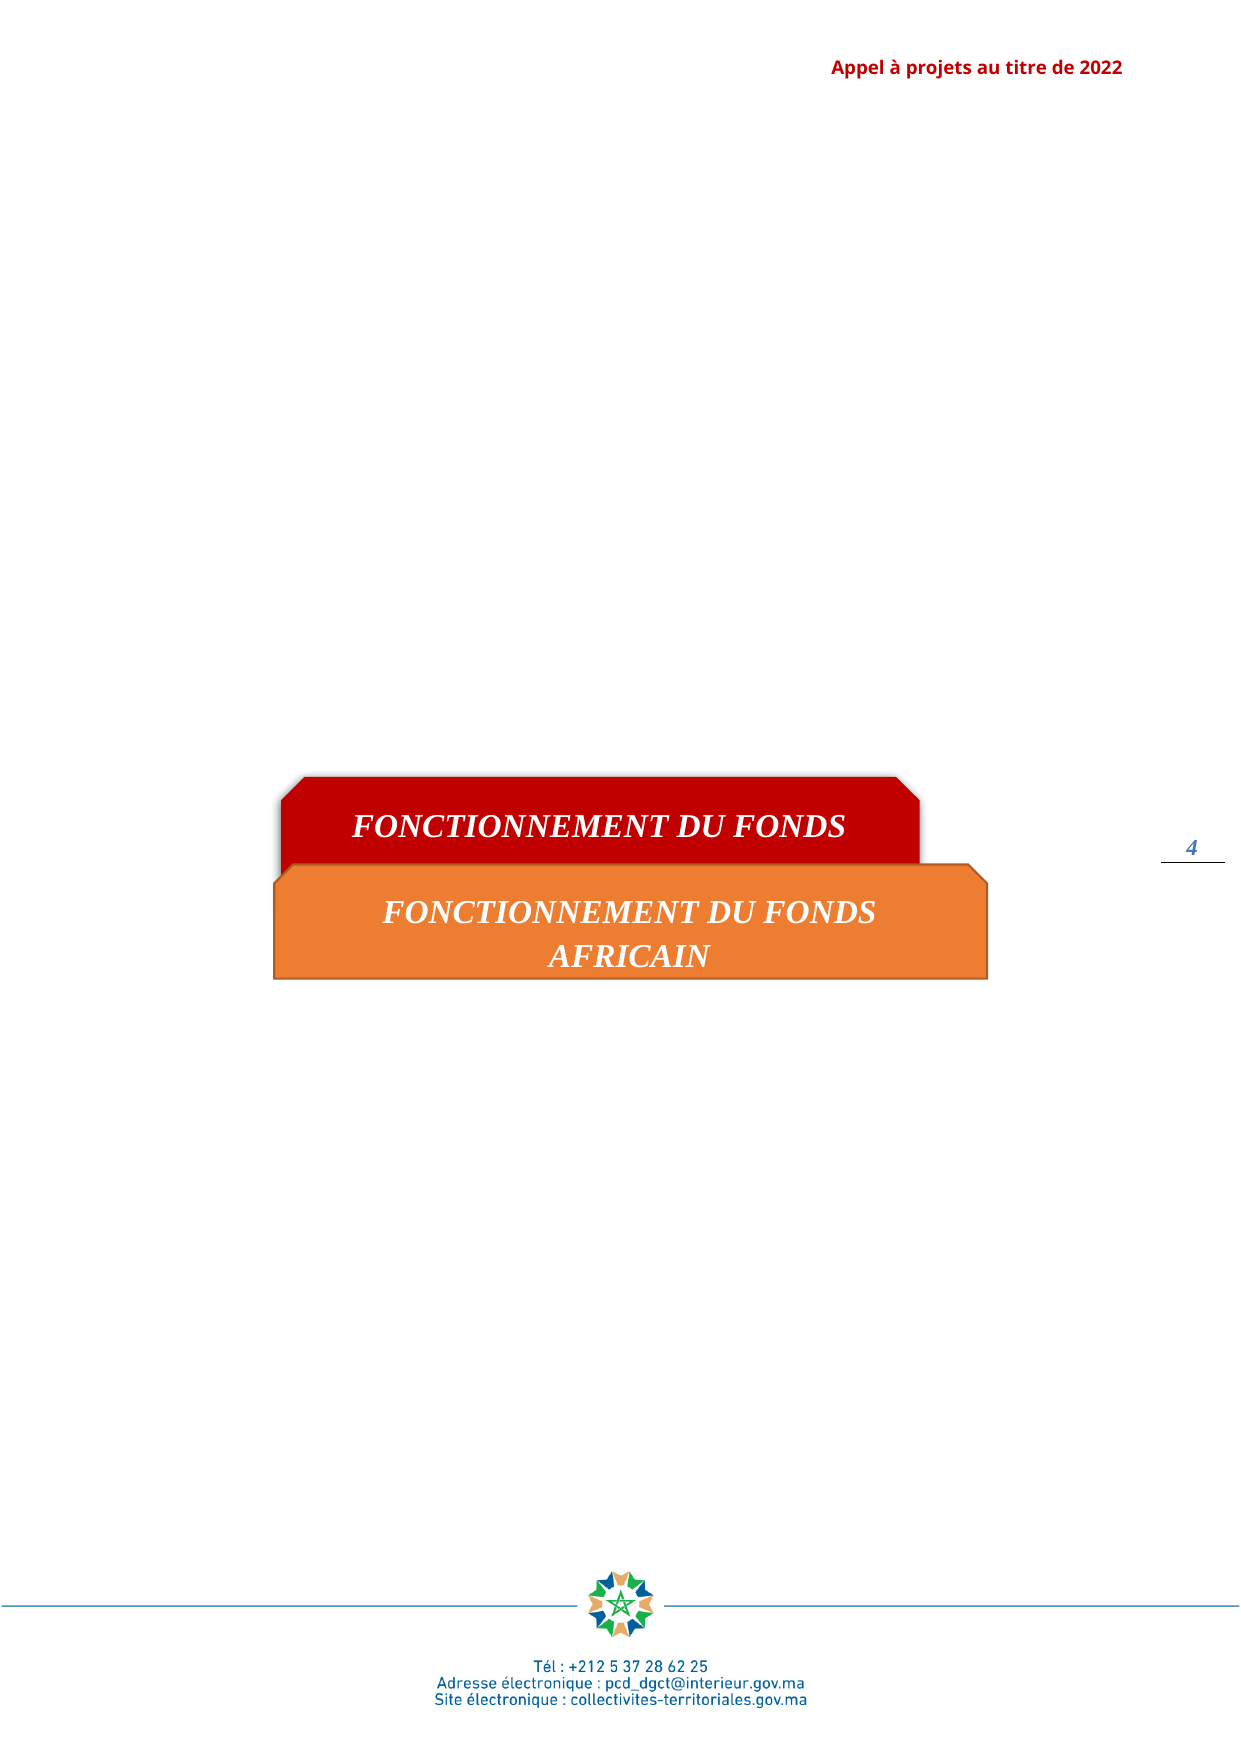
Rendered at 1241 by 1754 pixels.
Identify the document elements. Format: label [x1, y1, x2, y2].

picture [1, 1551, 1240, 1747]
